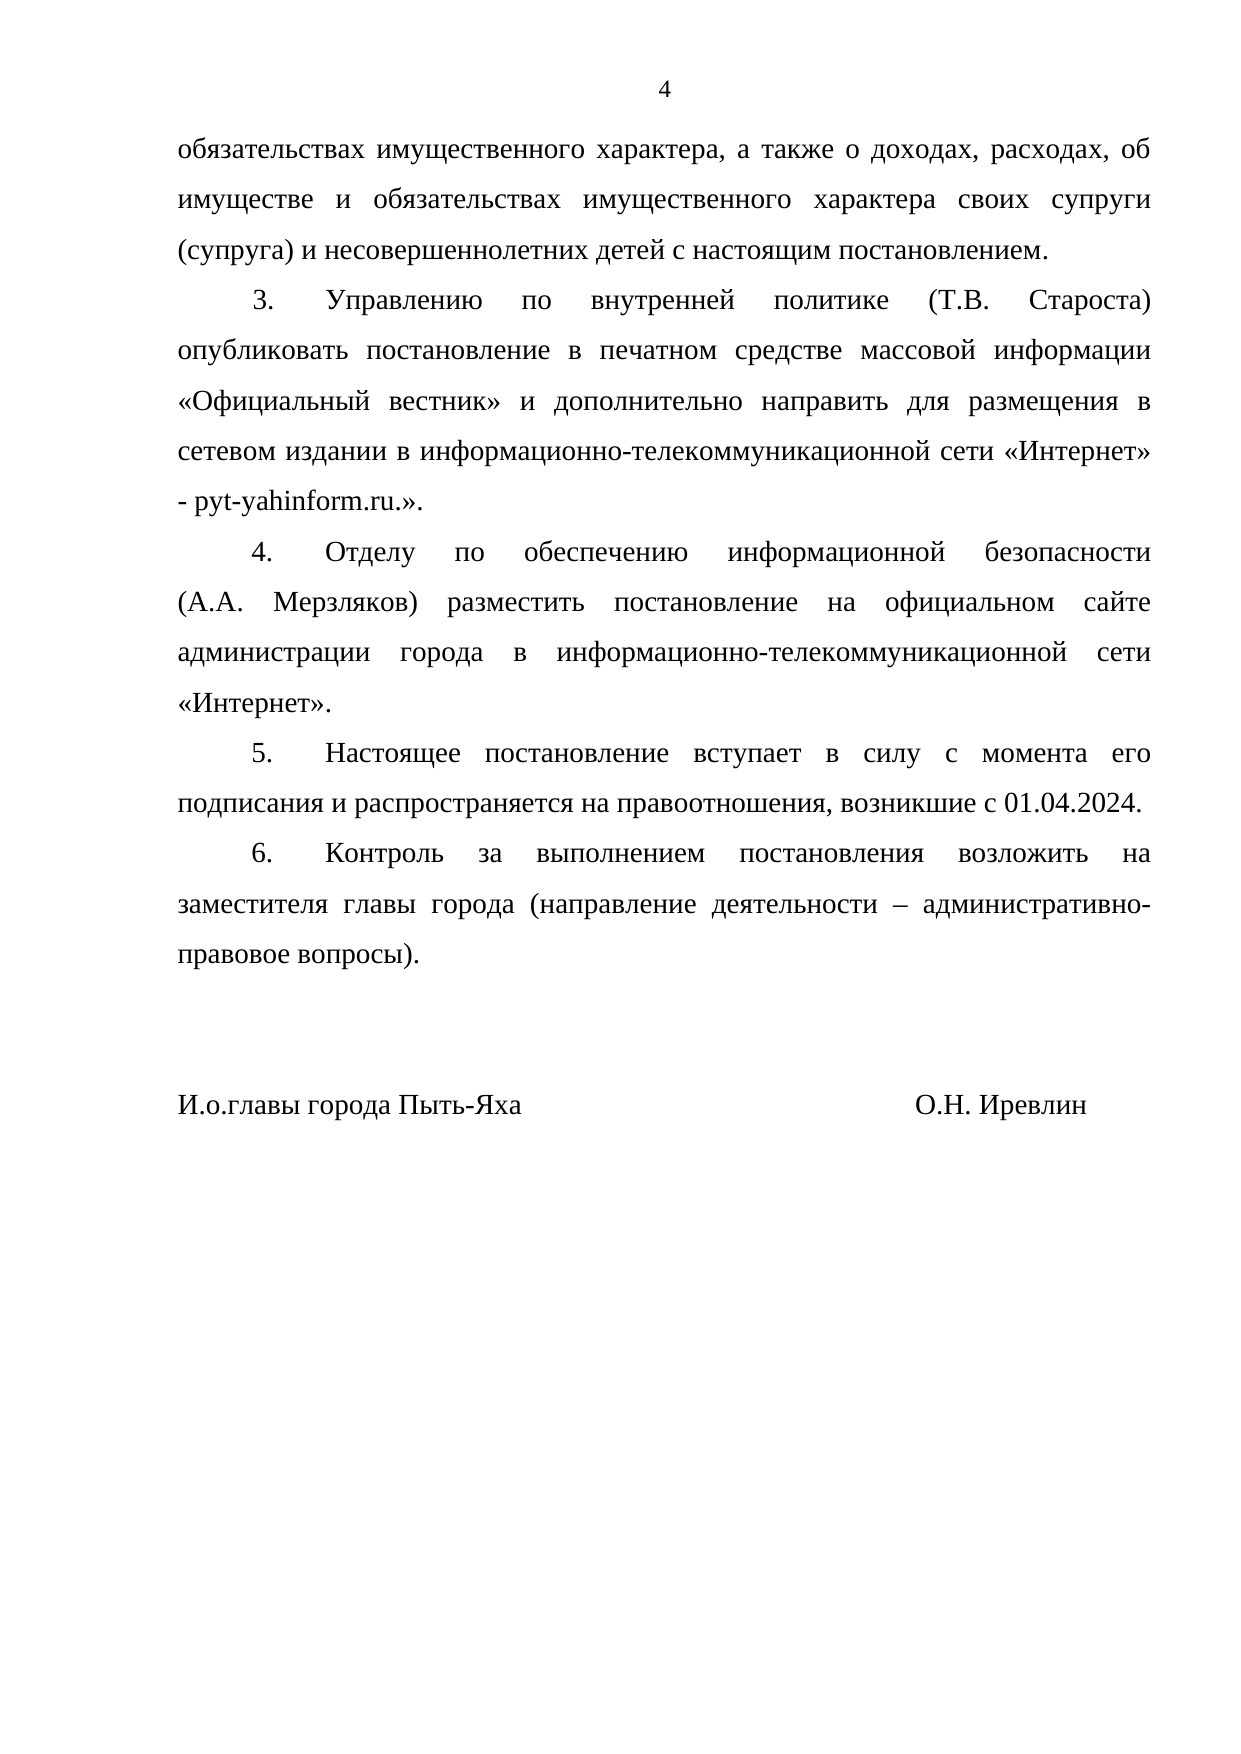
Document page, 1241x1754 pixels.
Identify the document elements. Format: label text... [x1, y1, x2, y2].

text 3. Управлению по внутренней политике (Т.В. Староста) опубликовать постановление в печатном средстве массовой информации «Официальный вестник» и дополнительно направить для размещения в сетевом издании в информационно-телекоммуникационной сети «Интернет» - pyt-yahinform.ru.». [177, 282, 1152, 517]
text И.о.главы города Пыть-Яха О.Н. Иревлин [177, 1087, 1152, 1121]
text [177, 131, 1152, 265]
text 6. Контроль за выполнением постановления возложить на заместителя главы города (направление деятельности – административно-правовое вопросы). [177, 836, 1152, 970]
text 4. Отделу по обеспечению информационной безопасности (А.А. Мерзляков) разместить постановление на официальном сайте администрации города в информационно-телекоммуникационной сети «Интернет». [177, 534, 1152, 718]
text 5. Настоящее постановление вступает в силу с момента его подписания и распространяется на правоотношения, возникшие с 01.04.2024. [177, 735, 1152, 819]
